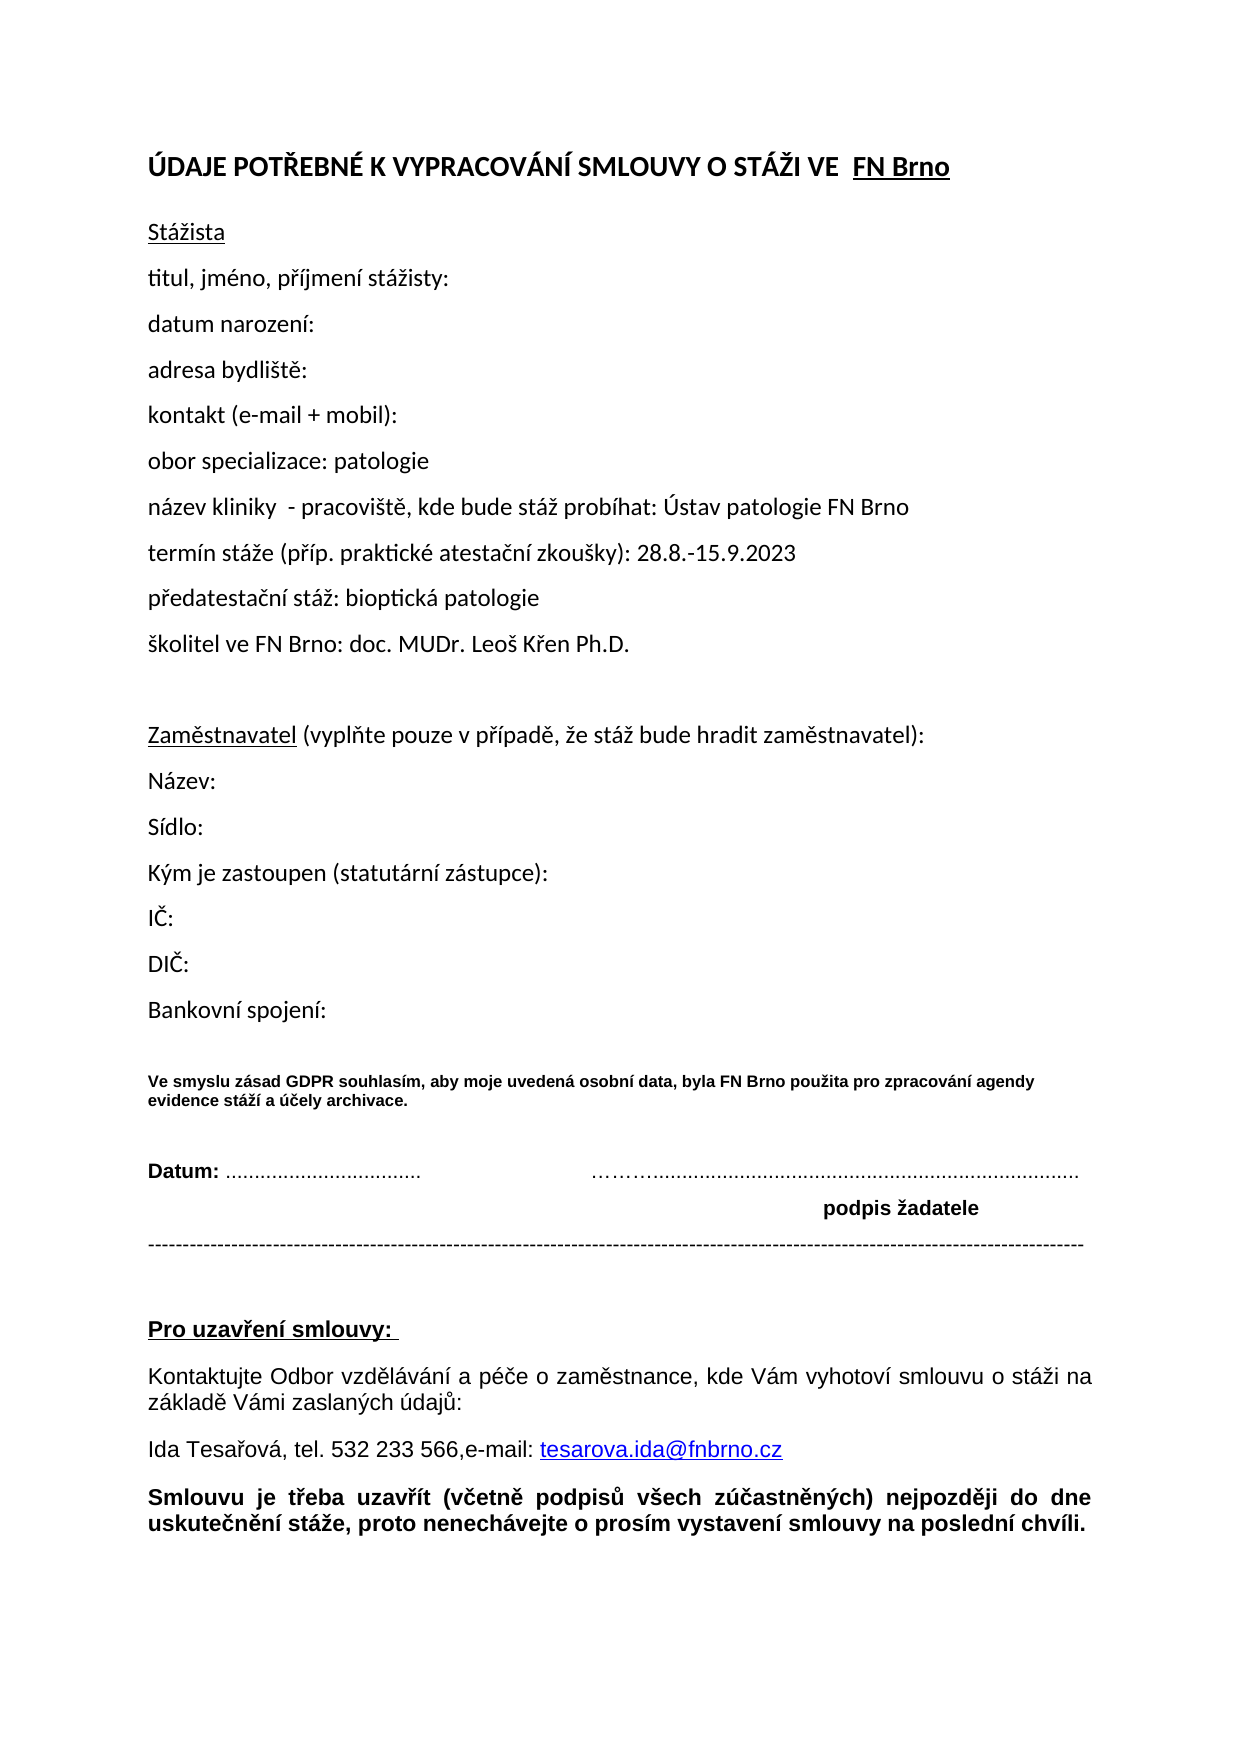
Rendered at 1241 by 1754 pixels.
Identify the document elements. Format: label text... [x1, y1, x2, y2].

text Datum: .................................. ……….......................................................................... [148, 1159, 1093, 1183]
text Kontaktujte Odbor vzdělávání a péče o zaměstnance, kde Vám vyhotoví smlouvu o stáži na základě Vámi zaslaných údajů: [148, 1363, 1093, 1416]
text Zaměstnavatel (vyplňte pouze v případě, že stáž bude hradit zaměstnavatel): [148, 719, 1093, 750]
text Pro uzavření smlouvy: [148, 1316, 1093, 1342]
text název kliniky - pracoviště, kde bude stáž probíhat: Ústav patologie FN Brno [148, 491, 1093, 521]
text termín stáže (příp. praktické atestační zkoušky): 28.8.-15.9.2023 [148, 537, 1093, 567]
text Stážista [148, 217, 1093, 247]
text ÚDAJE POTŘEBNÉ K VYPRACOVÁNÍ SMLOUVY O STÁŽI VE FN Brno [148, 148, 1093, 183]
text obor specializace: patologie [148, 445, 1093, 476]
text Název: [148, 765, 1093, 796]
text Ve smyslu zásad GDPR souhlasím, aby moje uvedená osobní data, byla FN Brno použita pro zpracování agendy evidence stáží a účely archivace. [148, 1072, 1093, 1110]
text IČ: [148, 902, 1093, 933]
text datum narození: [148, 308, 1093, 338]
text Ida Tesařová, tel. 532 233 566,e-mail: tesarova.ida@fnbrno.cz [148, 1436, 1093, 1463]
text školitel ve FN Brno: doc. MUDr. Leoš Křen Ph.D. [148, 628, 1093, 659]
text --------------------------------------------------------------------------------------------------------------------------------------- [148, 1232, 1093, 1256]
text titul, jméno, příjmení stážisty: [148, 262, 1093, 293]
text DIČ: [148, 948, 1093, 979]
text Bankovní spojení: [148, 994, 1093, 1024]
text Kým je zastoupen (statutární zástupce): [148, 857, 1093, 887]
text předatestační stáž: bioptická patologie [148, 582, 1093, 613]
text kontakt (e-mail + mobil): [148, 399, 1093, 430]
text Smlouvu je třeba uzavřít (včetně podpisů všech zúčastněných) nejpozději do dne uskutečnění stáže, proto nenechávejte o prosím vystavení smlouvy na poslední chvíli. [148, 1484, 1093, 1536]
text Sídlo: [148, 811, 1093, 842]
text adresa bydliště: [148, 354, 1093, 384]
text podpis žadatele [148, 1196, 1093, 1219]
